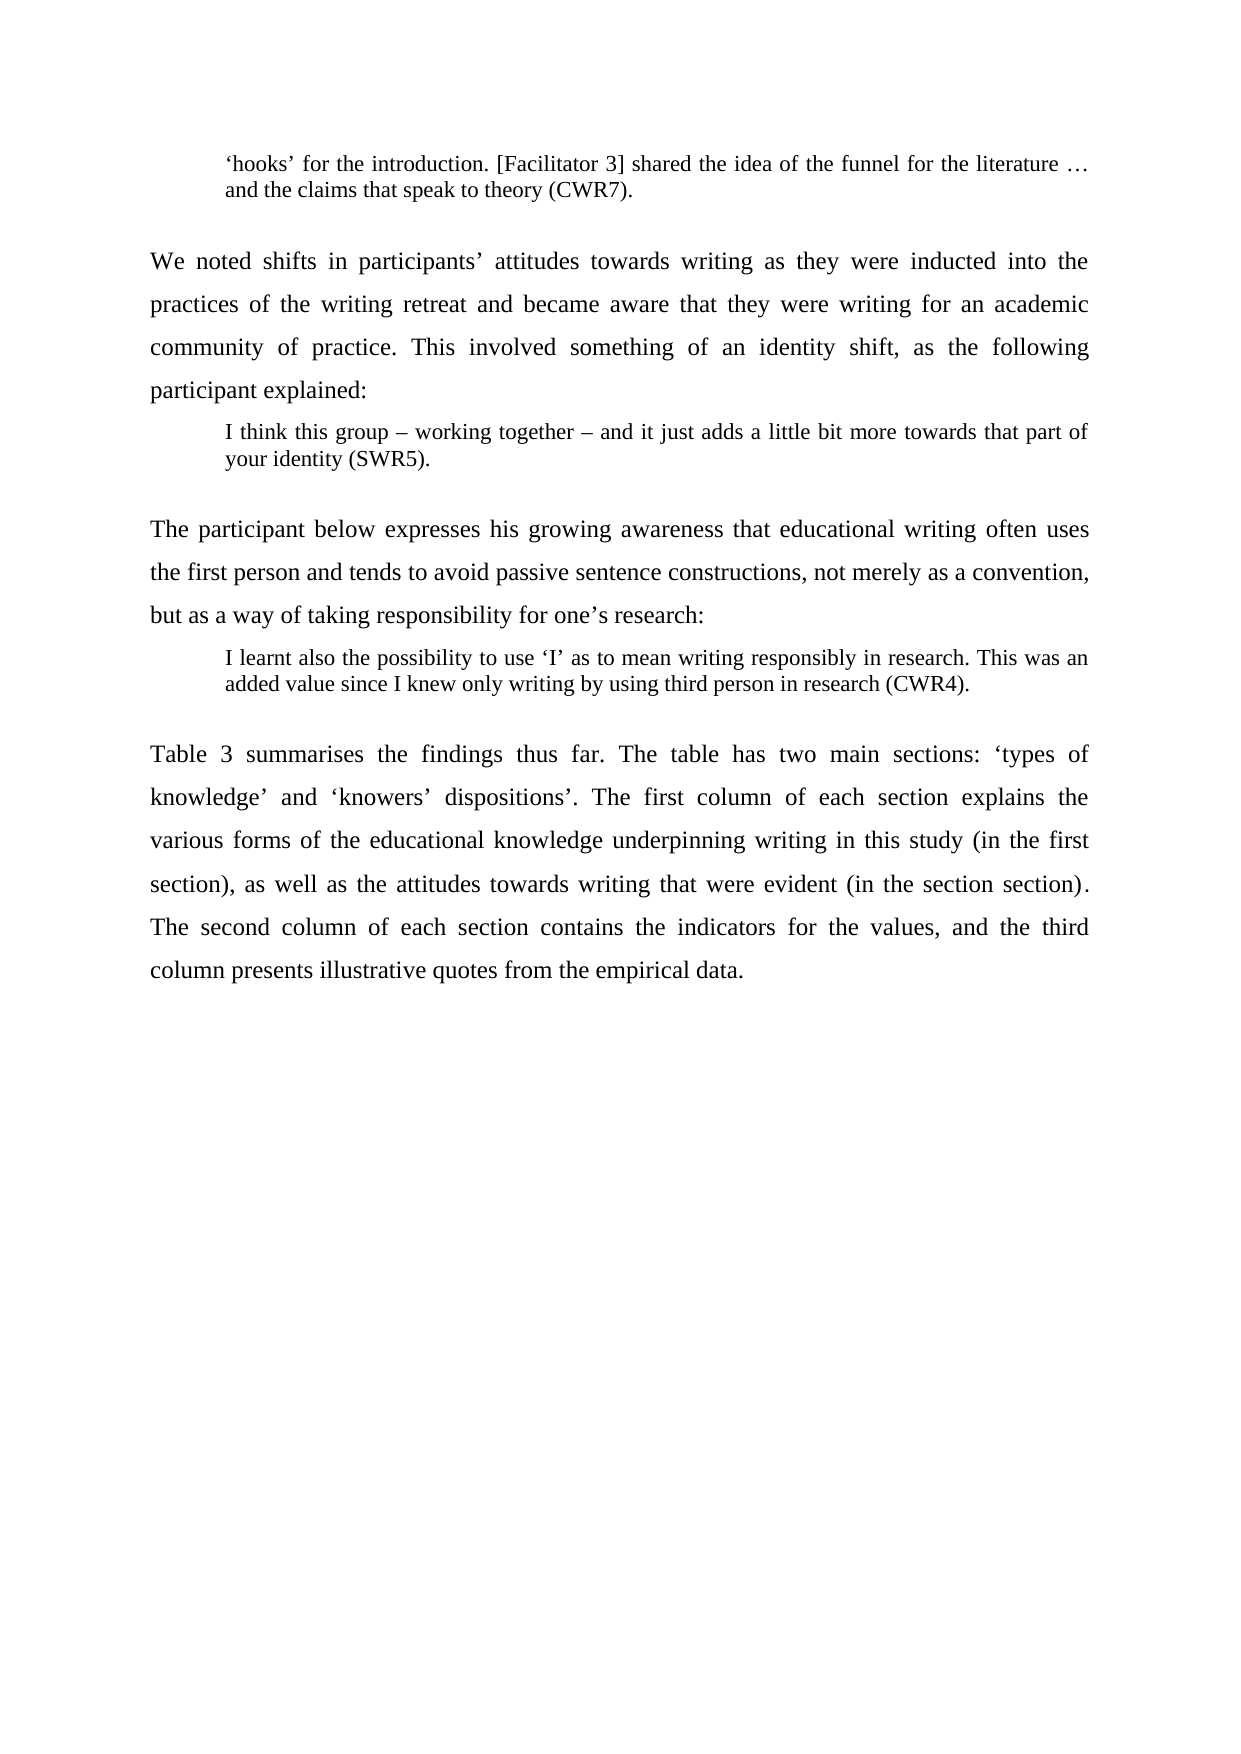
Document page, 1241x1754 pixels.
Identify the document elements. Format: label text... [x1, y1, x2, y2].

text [225, 150, 1090, 203]
text I learnt also the possibility to use ‘I’ as to mean writing responsibly in research. This was an added value since I knew only writing by using third person in research (CWR4). [225, 643, 1090, 696]
text We noted shifts in participants’ attitudes towards writing as they were inducted into the practices of the writing retreat and became aware that they were writing for an academic community of practice. This involved something of an identity shift, as the following participant explained: [150, 246, 1090, 404]
text The participant below expresses his growing awareness that educational writing often uses the first person and tends to avoid passive sentence constructions, not merely as a convention, but as a way of taking responsibility for one’s research: [150, 514, 1090, 629]
text Table 3 summarises the findings thus far. The table has two main sections: ‘types of knowledge’ and ‘knowers’ dispositions’. The first column of each section explains the various forms of the educational knowledge underpinning writing in this study (in the first section), as well as the attitudes towards writing that were evident (in the section section). The second column of each section contains the indicators for the values, and the third column presents illustrative quotes from the empirical data. [150, 739, 1090, 984]
text I think this group – working together – and it just adds a little bit more towards that part of your identity (SWR5). [225, 418, 1090, 471]
